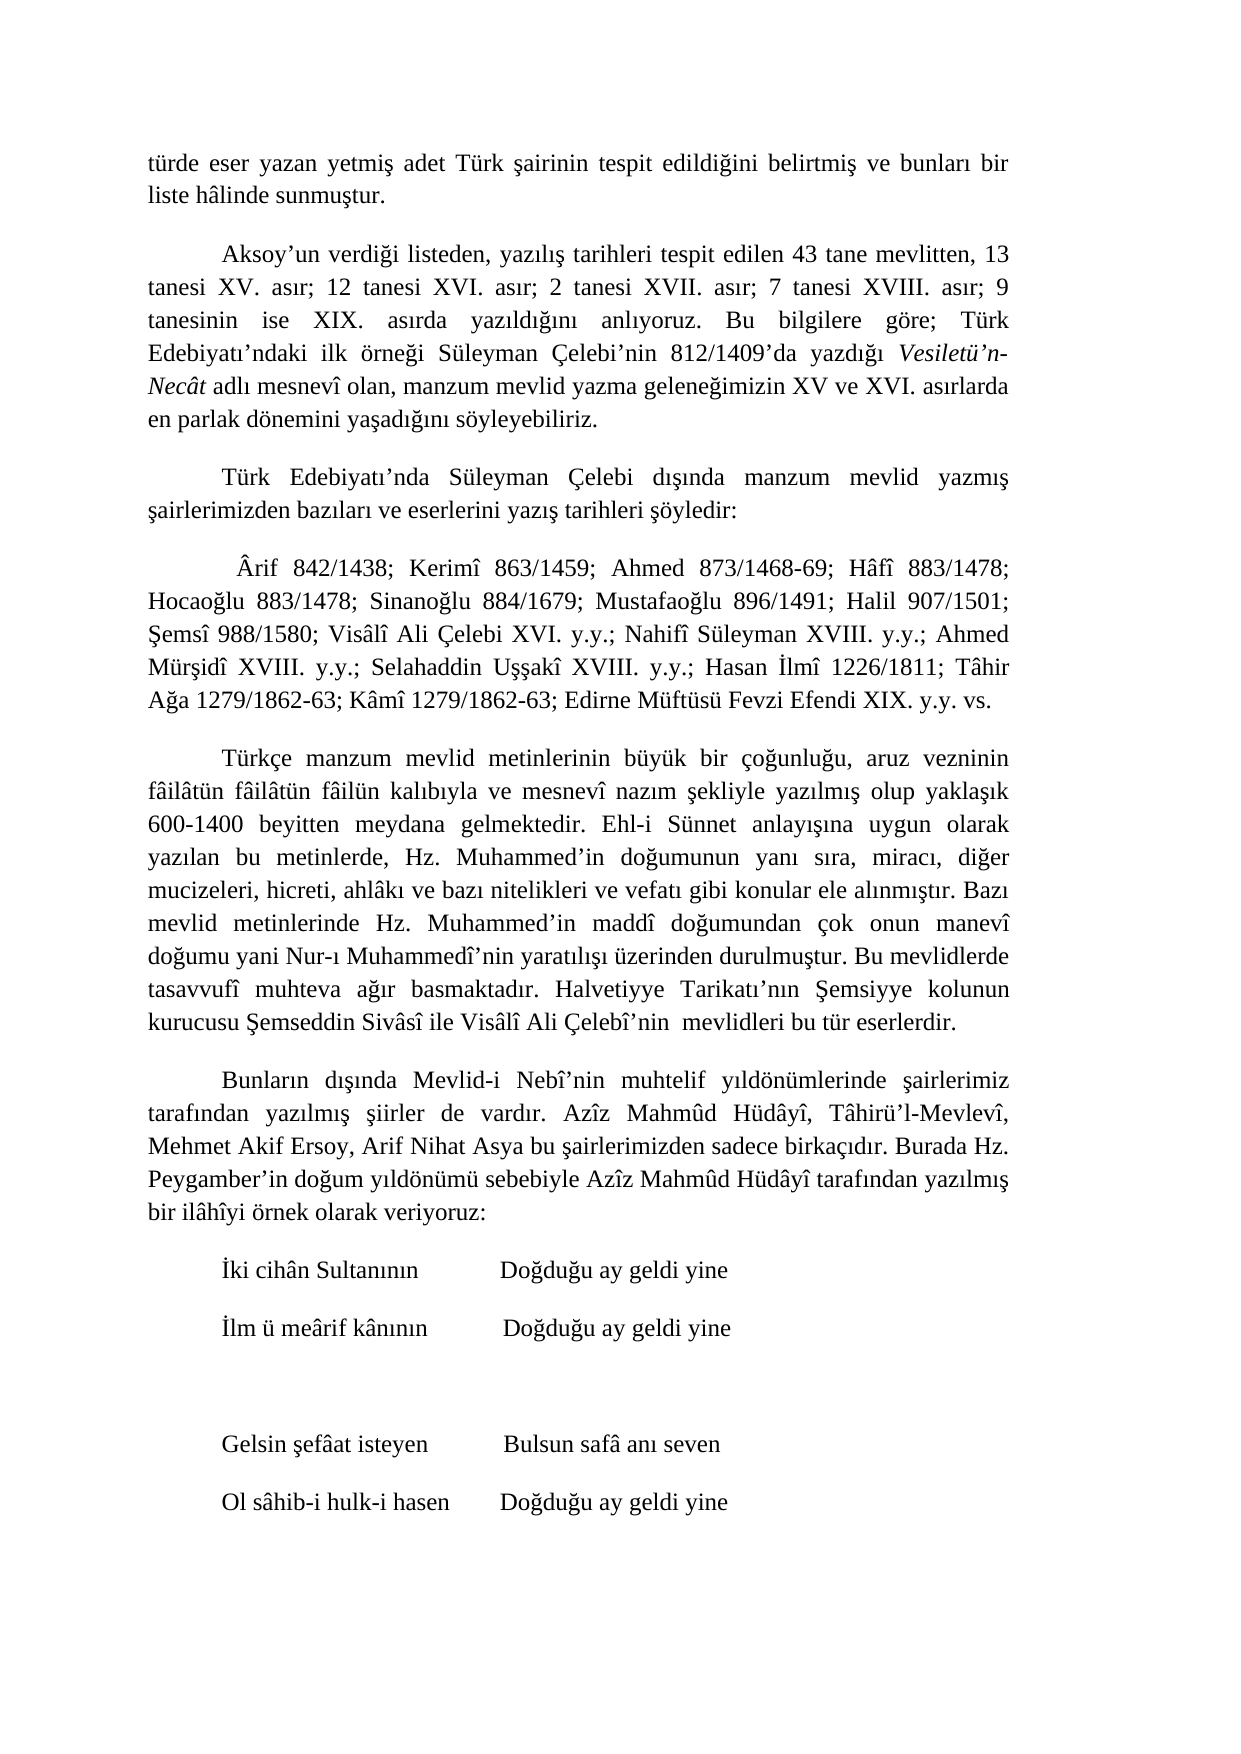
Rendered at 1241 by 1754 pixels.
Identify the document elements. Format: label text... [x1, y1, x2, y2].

text İlm ü meârif kânının Doğduğu ay geldi yine [148, 1313, 1010, 1342]
text Gelsin şefâat isteyen Bulsun safâ anı seven [148, 1429, 1010, 1458]
text Türkçe manzum mevlid metinlerinin büyük bir çoğunluğu, aruz vezninin fâilâtün fâilâtün fâilün kalıbıyla ve mesnevî nazım şekliyle yazılmış olup yaklaşık 600-1400 beyitten meydana gelmektedir. Ehl-i Sünnet anlayışına uygun olarak yazılan bu metinlerde, Hz. Muhammed’in doğumunun yanı sıra, miracı, diğer mucizeleri, hicreti, ahlâkı ve bazı nitelikleri ve vefatı gibi konular ele alınmıştır. Bazı mevlid metinlerinde Hz. Muhammed’in maddî doğumundan çok onun manevî doğumu yani Nur-ı Muhammedî’nin yaratılışı üzerinden durulmuştur. Bu mevlidlerde tasavvufî muhteva ağır basmaktadır. Halvetiyye Tarikatı’nın Şemsiyye kolunun kurucusu Şemseddin Sivâsî ile Visâlî Ali Çelebî’nin mevlidleri bu tür eserlerdir. [148, 743, 1010, 1036]
text Aksoy’un verdiği listeden, yazılış tarihleri tespit edilen 43 tane mevlitten, 13 tanesi XV. asır; 12 tanesi XVI. asır; 2 tanesi XVII. asır; 7 tanesi XVIII. asır; 9 tanesinin ise XIX. asırda yazıldığını anlıyoruz. Bu bilgilere göre; Türk Edebiyatı’ndaki ilk örneği Süleyman Çelebi’nin 812/1409’da yazdığı Vesiletü’n-Necât adlı mesnevî olan, manzum mevlid yazma geleneğimizin XV ve XVI. asırlarda en parlak dönemini yaşadığını söyleyebiliriz. [148, 239, 1010, 432]
text Türk Edebiyatı’nda Süleyman Çelebi dışında manzum mevlid yazmış şairlerimizden bazıları ve eserlerini yazış tarihleri şöyledir: [148, 462, 1010, 523]
text İki cihân Sultanının Doğduğu ay geldi yine [148, 1255, 1010, 1284]
text Ol sâhib-i hulk-i hasen Doğduğu ay geldi yine [148, 1487, 1010, 1516]
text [148, 148, 1010, 209]
text Bunların dışında Mevlid-i Nebî’nin muhtelif yıldönümlerinde şairlerimiz tarafından yazılmış şiirler de vardır. Azîz Mahmûd Hüdâyî, Tâhirü’l-Mevlevî, Mehmet Akif Ersoy, Arif Nihat Asya bu şairlerimizden sadece birkaçıdır. Burada Hz. Peygamber’in doğum yıldönümü sebebiyle Azîz Mahmûd Hüdâyî tarafından yazılmış bir ilâhîyi örnek olarak veriyoruz: [148, 1065, 1010, 1226]
text Ârif 842/1438; Kerimî 863/1459; Ahmed 873/1468-69; Hâfî 883/1478; Hocaoğlu 883/1478; Sinanoğlu 884/1679; Mustafaoğlu 896/1491; Halil 907/1501; Şemsî 988/1580; Visâlî Ali Çelebi XVI. y.y.; Nahifî Süleyman XVIII. y.y.; Ahmed Mürşidî XVIII. y.y.; Selahaddin Uşşakî XVIII. y.y.; Hasan İlmî 1226/1811; Tâhir Ağa 1279/1862-63; Kâmî 1279/1862-63; Edirne Müftüsü Fevzi Efendi XIX. y.y. vs. [148, 553, 1010, 714]
